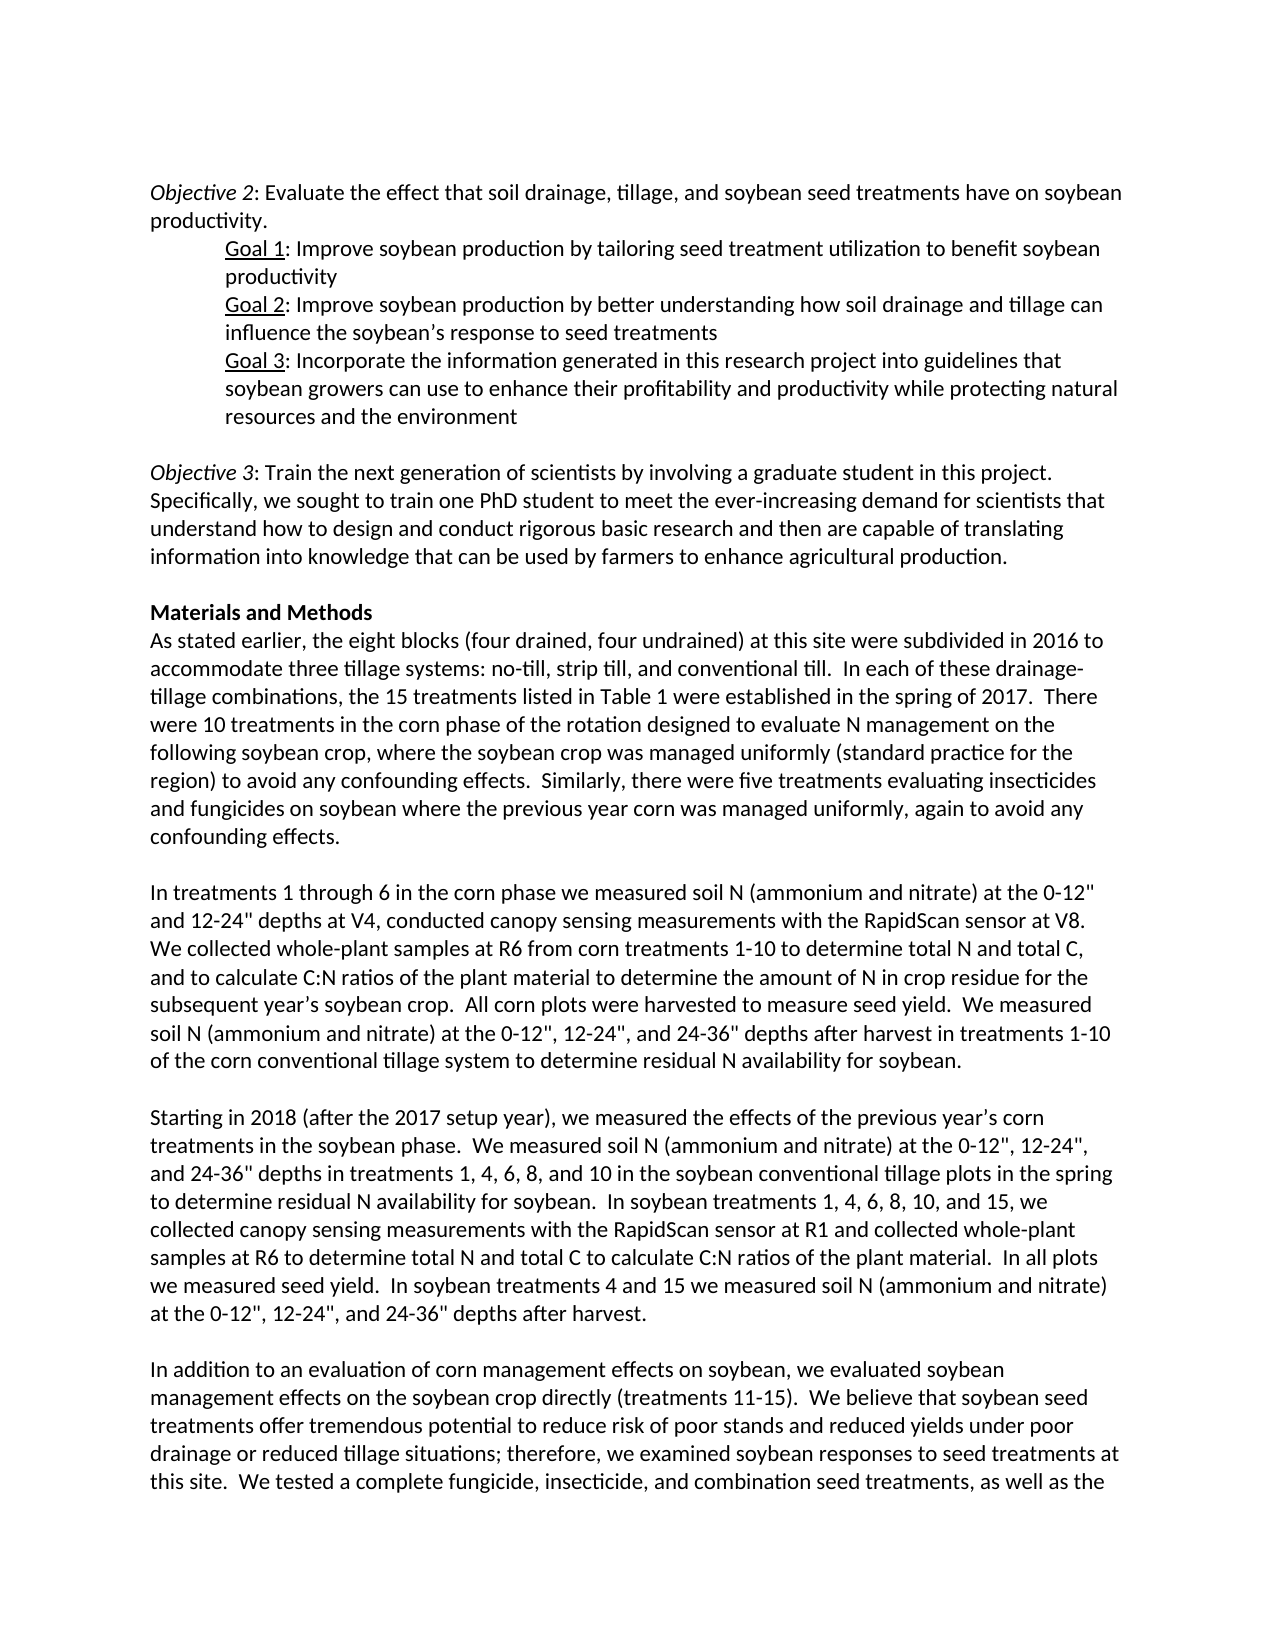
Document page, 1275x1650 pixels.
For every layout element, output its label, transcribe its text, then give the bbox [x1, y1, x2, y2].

text As stated earlier, the eight blocks (four drained, four undrained) at this site were subdivided in 2016 to accommodate three tillage systems: no-till, strip till, and conventional till. In each of these drainage-tillage combinations, the 15 treatments listed in Table 1 were established in the spring of 2017. There were 10 treatments in the corn phase of the rotation designed to evaluate N management on the following soybean crop, where the soybean crop was managed uniformly (standard practice for the region) to avoid any confounding effects. Similarly, there were five treatments evaluating insecticides and fungicides on soybean where the previous year corn was managed uniformly, again to avoid any confounding effects. [150, 626, 1125, 851]
text Starting in 2018 (after the 2017 setup year), we measured the effects of the previous year’s corn treatments in the soybean phase. We measured soil N (ammonium and nitrate) at the 0-12", 12-24", and 24-36" depths in treatments 1, 4, 6, 8, and 10 in the soybean conventional tillage plots in the spring to determine residual N availability for soybean. In soybean treatments 1, 4, 6, 8, 10, and 15, we collected canopy sensing measurements with the RapidScan sensor at R1 and collected whole-plant samples at R6 to determine total N and total C to calculate C:N ratios of the plant material. In all plots we measured seed yield. In soybean treatments 4 and 15 we measured soil N (ammonium and nitrate) at the 0-12", 12-24", and 24-36" depths after harvest. [150, 1103, 1125, 1327]
text Materials and Methods [150, 598, 1125, 626]
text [150, 1355, 1125, 1495]
list Goal 1: Improve soybean production by tailoring seed treatment utilization to benefit soybean productivity [225, 234, 1125, 290]
text Objective 3: Train the next generation of scientists by involving a graduate student in this project. Specifically, we sought to train one PhD student to meet the ever-increasing demand for scientists that understand how to design and conduct rigorous basic research and then are capable of translating information into knowledge that can be used by farmers to enhance agricultural production. [150, 458, 1125, 570]
list Goal 2: Improve soybean production by better understanding how soil drainage and tillage can influence the soybean’s response to seed treatments [225, 290, 1125, 346]
text In treatments 1 through 6 in the corn phase we measured soil N (ammonium and nitrate) at the 0-12" and 12-24" depths at V4, conducted canopy sensing measurements with the RapidScan sensor at V8. We collected whole-plant samples at R6 from corn treatments 1-10 to determine total N and total C, and to calculate C:N ratios of the plant material to determine the amount of N in crop residue for the subsequent year’s soybean crop. All corn plots were harvested to measure seed yield. We measured soil N (ammonium and nitrate) at the 0-12", 12-24", and 24-36" depths after harvest in treatments 1-10 of the corn conventional tillage system to determine residual N availability for soybean. [150, 878, 1125, 1075]
text Objective 2: Evaluate the effect that soil drainage, tillage, and soybean seed treatments have on soybean productivity. [150, 178, 1125, 234]
